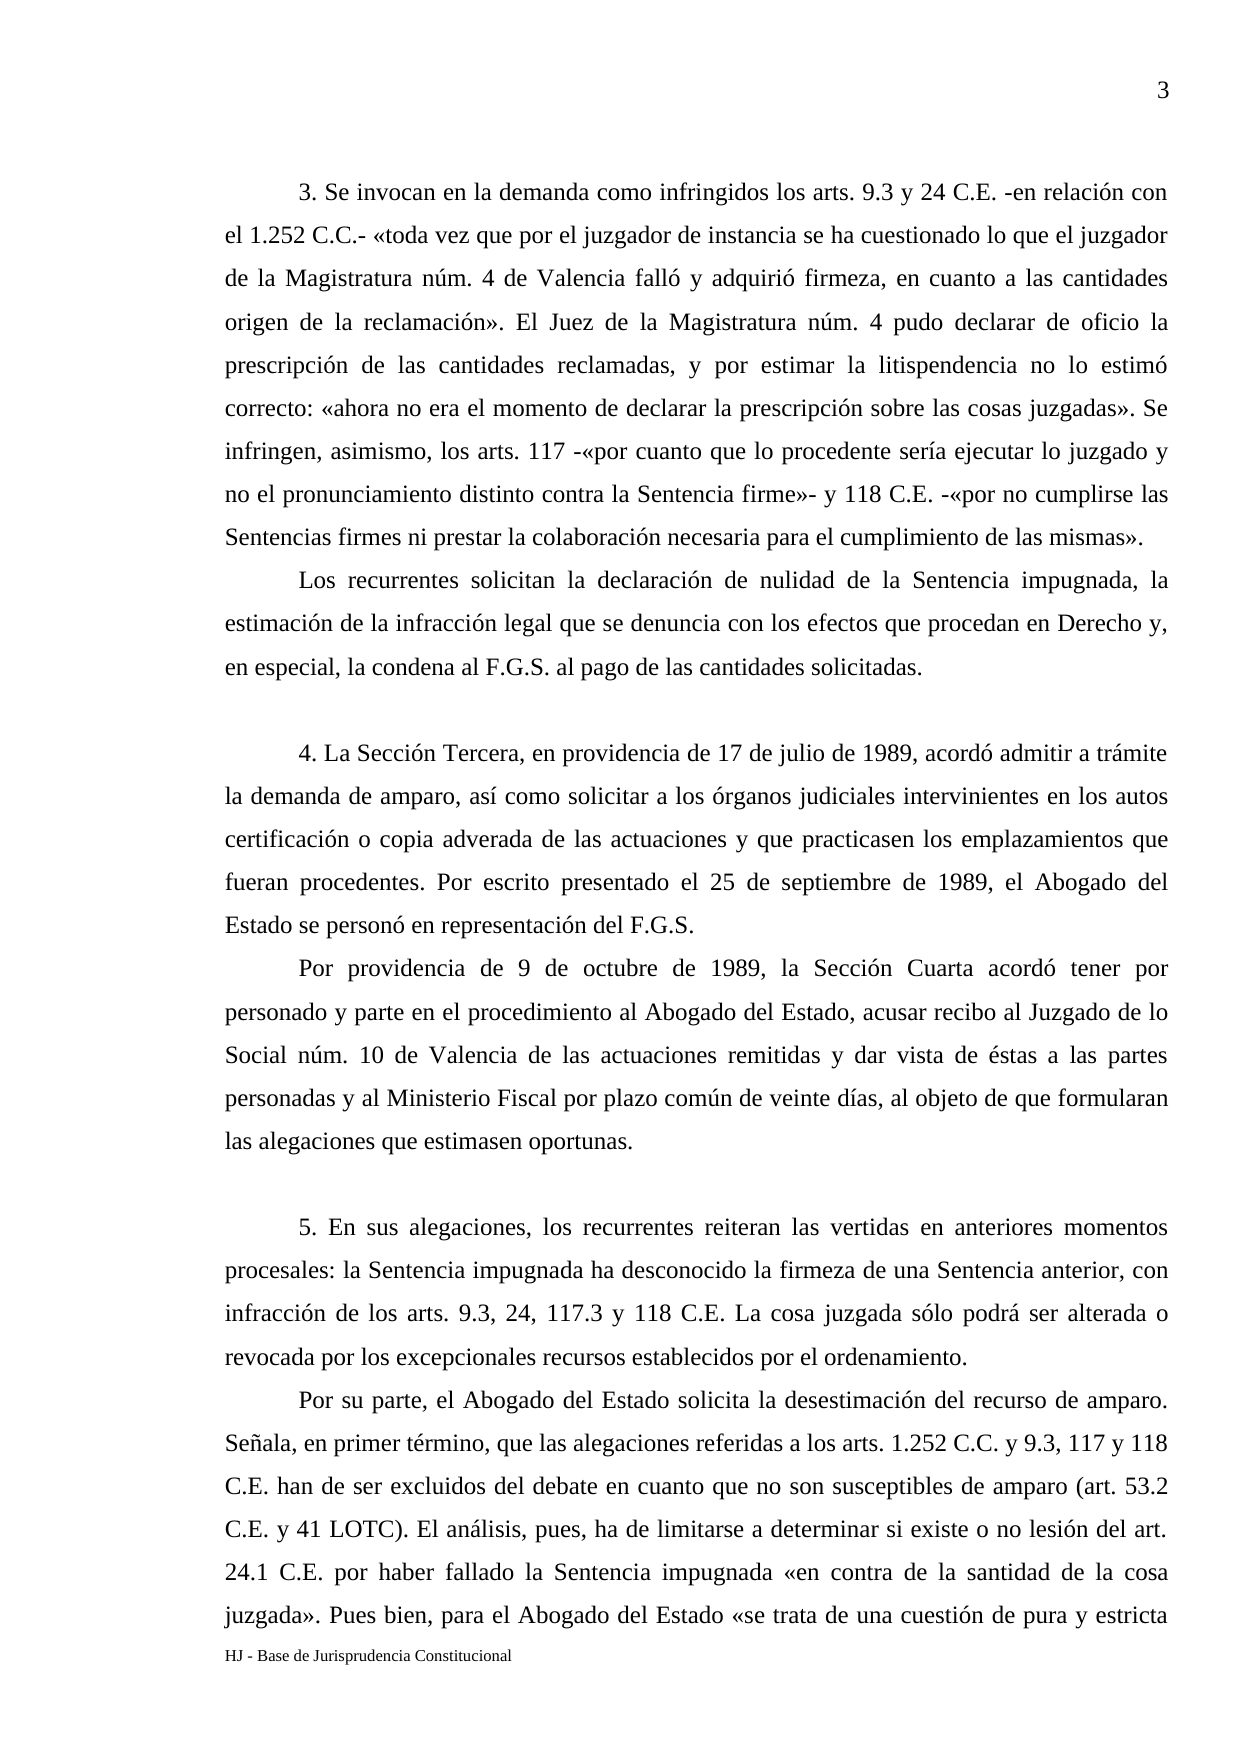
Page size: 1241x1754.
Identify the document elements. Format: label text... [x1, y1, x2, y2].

text 5. En sus alegaciones, los recurrentes reiteran las vertidas en anteriores momentos procesales: la Sentencia impugnada ha desconocido la firmeza de una Sentencia anterior, con infracción de los arts. 9.3, 24, 117.3 y 118 C.E. La cosa juzgada sólo podrá ser alterada o revocada por los excepcionales recursos establecidos por el ordenamiento. [224, 1212, 1169, 1370]
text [224, 1385, 1169, 1629]
text 4. La Sección Tercera, en providencia de 17 de julio de 1989, acordó admitir a trámite la demanda de amparo, así como solicitar a los órganos judiciales intervinientes en los autos certificación o copia adverada de las actuaciones y que practicasen los emplazamientos que fueran procedentes. Por escrito presentado el 25 de septiembre de 1989, el Abogado del Estado se personó en representación del F.G.S. [224, 738, 1169, 939]
text Por providencia de 9 de octubre de 1989, la Sección Cuarta acordó tener por personado y parte en el procedimiento al Abogado del Estado, acusar recibo al Juzgado de lo Social núm. 10 de Valencia de las actuaciones remitidas y dar vista de éstas a las partes personadas y al Ministerio Fiscal por plazo común de veinte días, al objeto de que formularan las alegaciones que estimasen oportunas. [224, 953, 1169, 1155]
text 3. Se invocan en la demanda como infringidos los arts. 9.3 y 24 C.E. -en relación con el 1.252 C.C.- «toda vez que por el juzgador de instancia se ha cuestionado lo que el juzgador de la Magistratura núm. 4 de Valencia falló y adquirió firmeza, en cuanto a las cantidades origen de la reclamación». El Juez de la Magistratura núm. 4 pudo declarar de oficio la prescripción de las cantidades reclamadas, y por estimar la litispendencia no lo estimó correcto: «ahora no era el momento de declarar la prescripción sobre las cosas juzgadas». Se infringen, asimismo, los arts. 117 -«por cuanto que lo procedente sería ejecutar lo juzgado y no el pronunciamiento distinto contra la Sentencia firme»- y 118 C.E. -«por no cumplirse las Sentencias firmes ni prestar la colaboración necesaria para el cumplimiento de las mismas». [224, 177, 1169, 551]
text Los recurrentes solicitan la declaración de nulidad de la Sentencia impugnada, la estimación de la infracción legal que se denuncia con los efectos que procedan en Derecho y, en especial, la condena al F.G.S. al pago de las cantidades solicitadas. [224, 565, 1169, 680]
